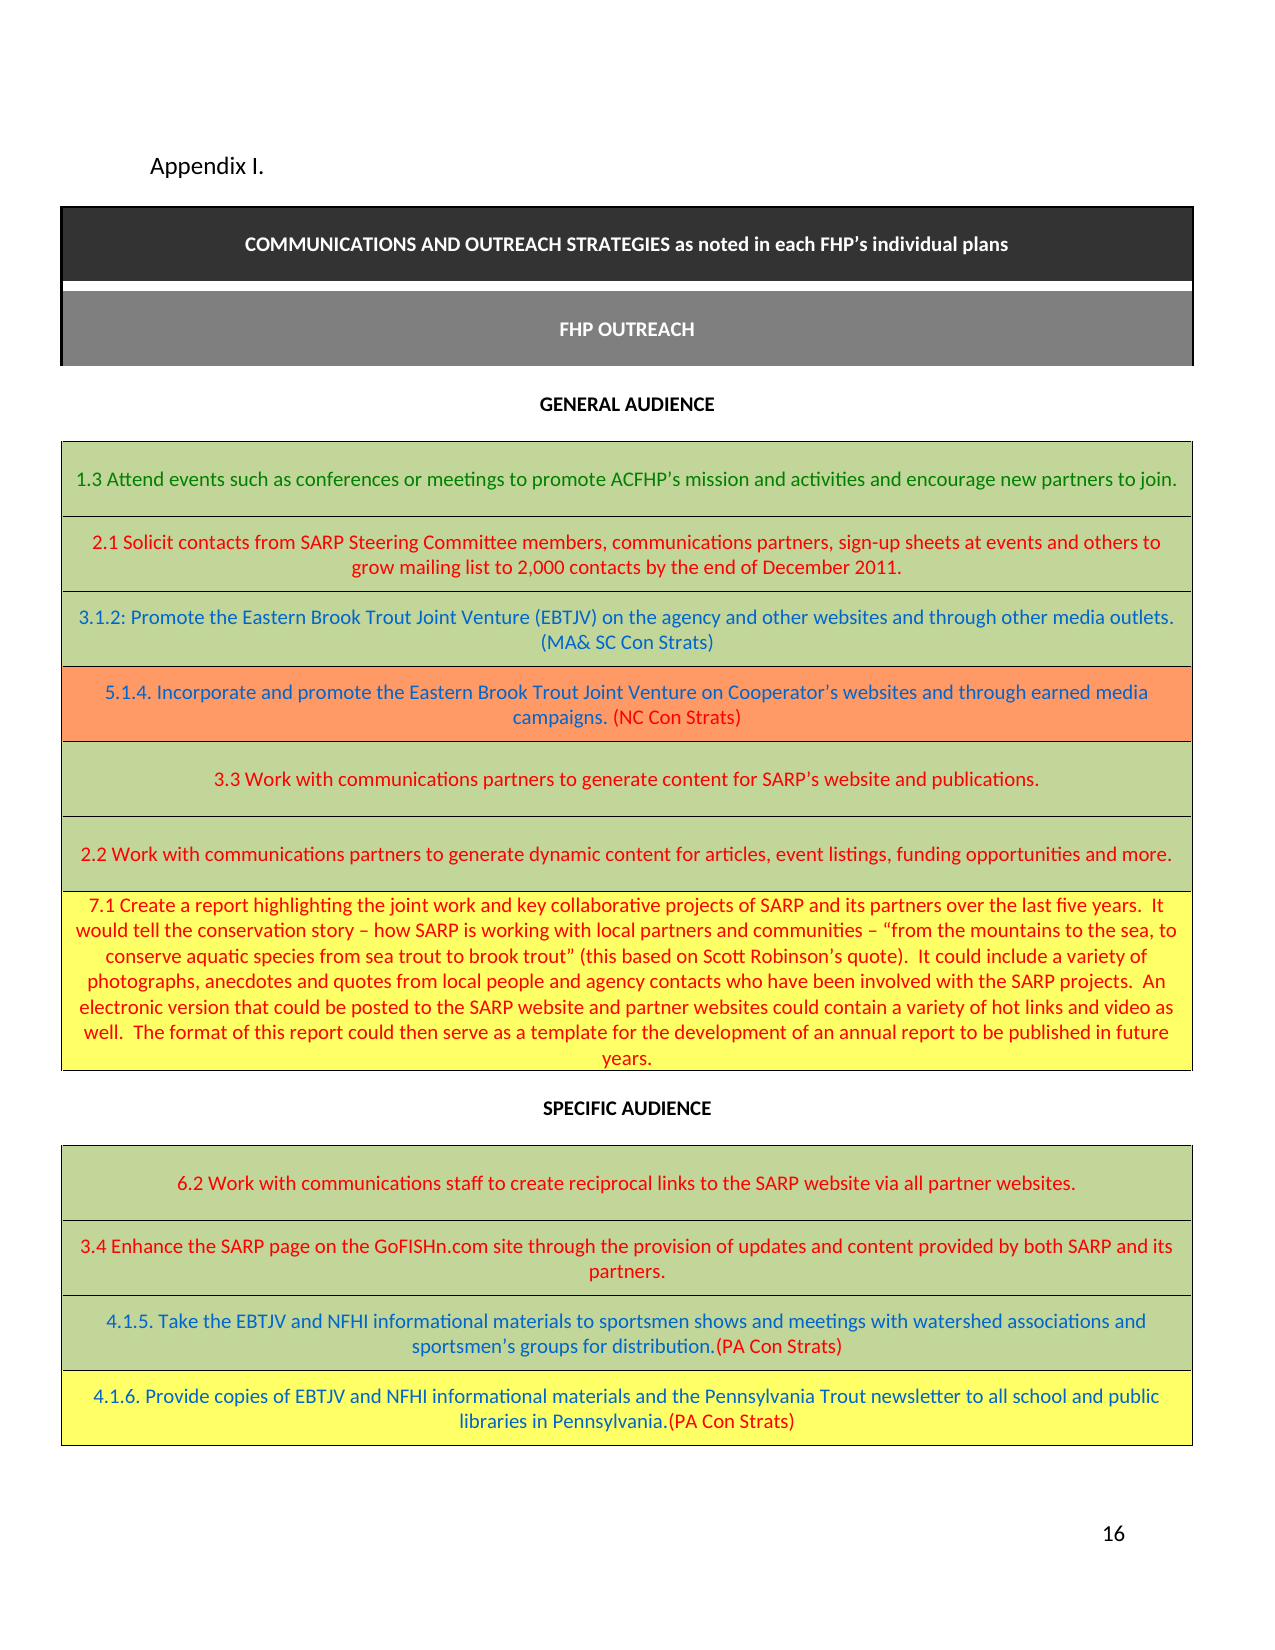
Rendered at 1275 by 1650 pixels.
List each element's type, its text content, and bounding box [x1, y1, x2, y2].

table_cell 3.4 Enhance the SARP page on the GoFISHn.com site through the provision of updates and content provided by both SARP and its partners. [62, 1220, 1192, 1295]
table_cell 7.1 Create a report highlighting the joint work and key collaborative projects of SARP and its partners over the last five years. It would tell the conservation story – how SARP is working with local partners and communities – “from the mountains to the sea, to conserve aquatic species from sea trout to brook trout” (this based on Scott Robinson’s quote). It could include a variety of photographs, anecdotes and quotes from local people and agency contacts who have been involved with the SARP projects. An electronic version that could be posted to the SARP website and partner websites could contain a variety of hot links and video as well. The format of this report could then serve as a template for the development of an annual report to be published in future years. [62, 891, 1192, 1070]
table_cell 2.2 Work with communications partners to generate dynamic content for articles, event listings, funding opportunities and more. [62, 816, 1192, 891]
table_cell [63, 283, 1192, 291]
table_cell 3.1.2: Promote the Eastern Brook Trout Joint Venture (EBTJV) on the agency and other websites and through other media outlets.(MA& SC Con Strats) [62, 591, 1192, 666]
table_cell FHP OUTREACH [63, 291, 1192, 366]
table_cell 6.2 Work with communications staff to create reciprocal links to the SARP website via all partner websites. [62, 1145, 1192, 1220]
table_header COMMUNICATIONS AND OUTREACH STRATEGIES as noted in each FHP’s individual plans [63, 208, 1192, 281]
table_cell 3.3 Work with communications partners to generate content for SARP’s website and publications. [62, 741, 1192, 816]
table_cell GENERAL AUDIENCE [61, 366, 1193, 441]
table_cell 1.3 Attend events such as conferences or meetings to promote ACFHP’s mission and activities and encourage new partners to join. [62, 441, 1192, 516]
table_cell 2.1 Solicit contacts from SARP Steering Committee members, communications partners, sign-up sheets at events and others to grow mailing list to 2,000 contacts by the end of December 2011. [62, 516, 1192, 591]
table_cell SPECIFIC AUDIENCE [61, 1070, 1193, 1145]
table_cell 4.1.5. Take the EBTJV and NFHI informational materials to sportsmen shows and meetings with watershed associations and sportsmen’s groups for distribution.(PA Con Strats) [62, 1295, 1192, 1370]
table_cell 5.1.4. Incorporate and promote the Eastern Brook Trout Joint Venture on Cooperator’s websites and through earned media campaigns. (NC Con Strats) [62, 666, 1192, 741]
text Appendix I. [150, 150, 1125, 181]
table_cell 4.1.6. Provide copies of EBTJV and NFHI informational materials and the Pennsylvania Trout newsletter to all school and public libraries in Pennsylvania.(PA Con Strats) [62, 1370, 1192, 1445]
